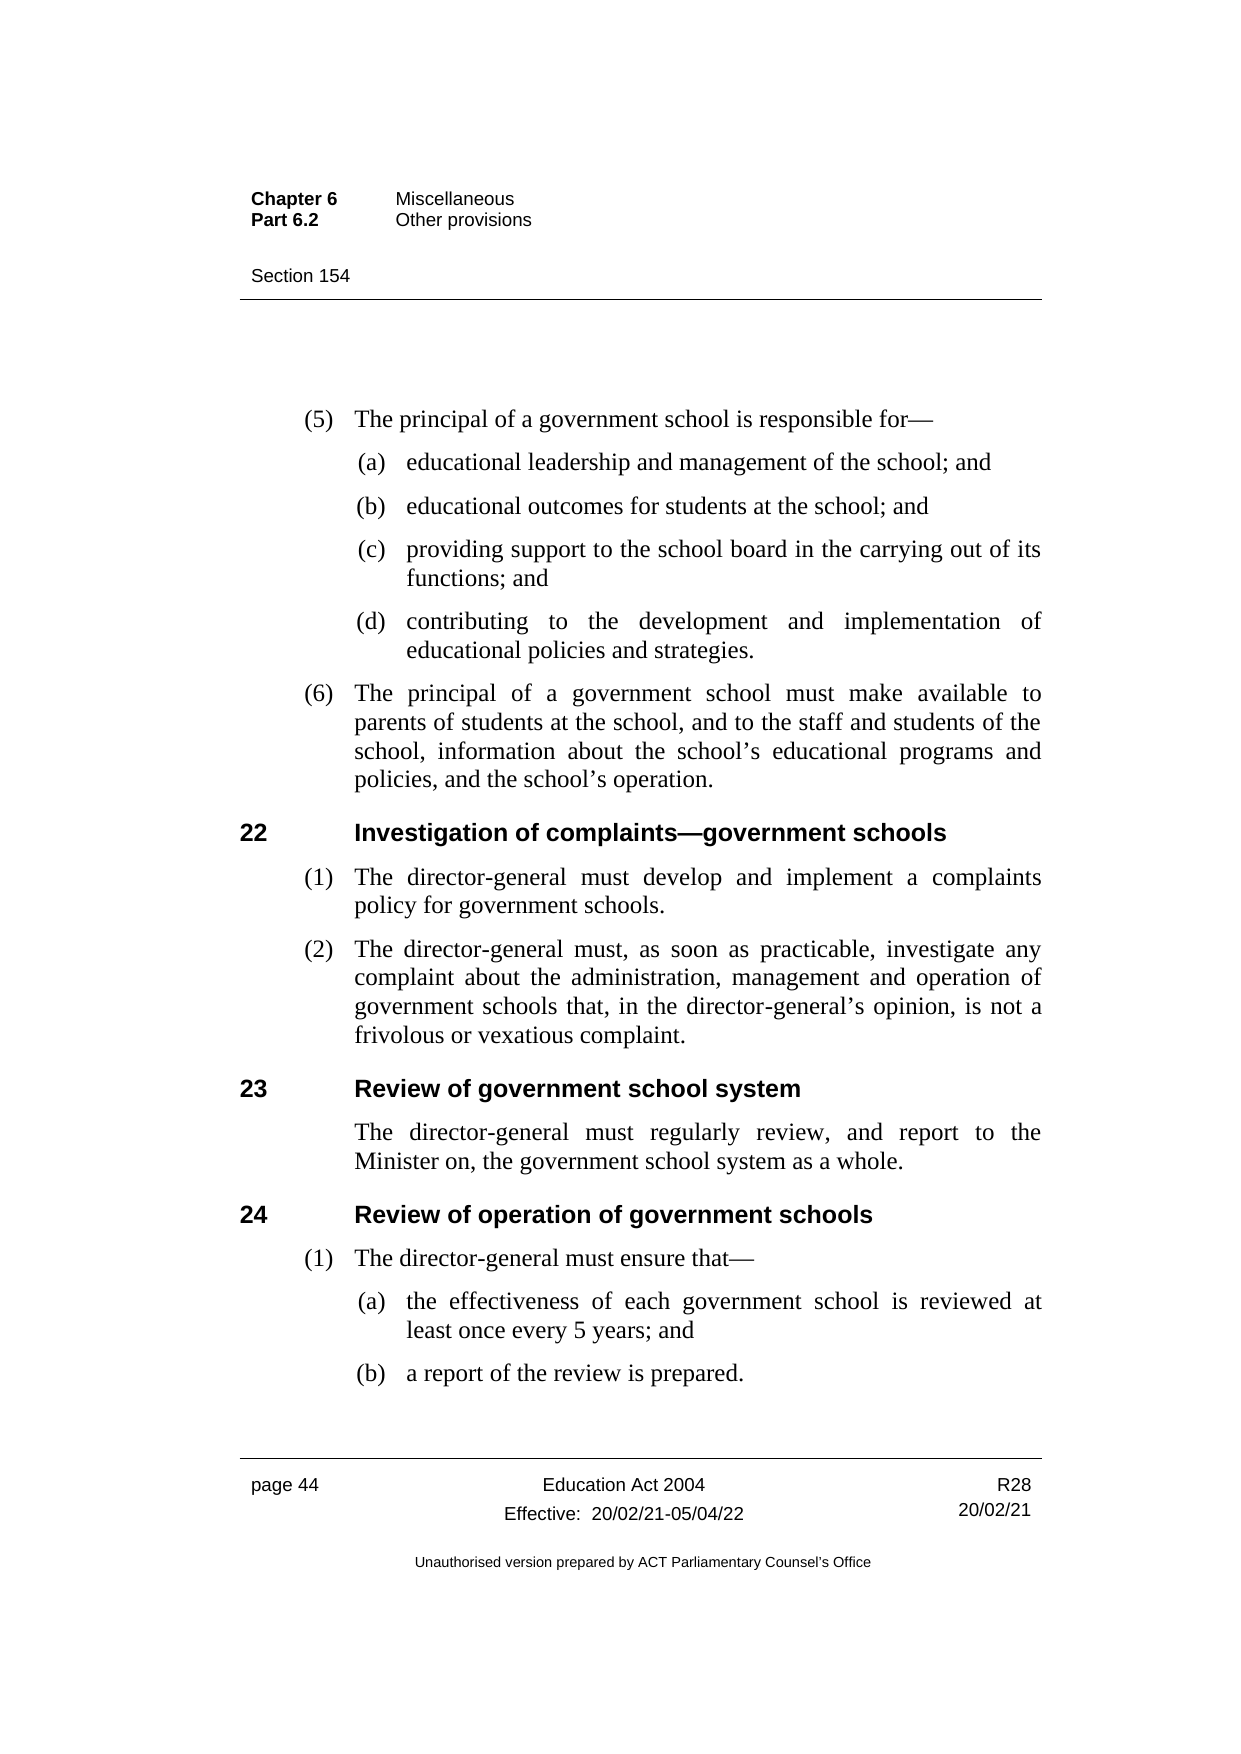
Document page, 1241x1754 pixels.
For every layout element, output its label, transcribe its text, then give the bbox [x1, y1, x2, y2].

text 22 Investigation of complaints—government schools [239, 818, 1042, 847]
text (2) The director-general must, as soon as practicable, investigate any complaint about the administration, management and operation of government schools that, in the director-general’s opinion, is not a frivolous or vexatious complaint. [239, 934, 1042, 1049]
text (d) contributing to the development and implementation of educational policies and strategies. [239, 606, 1042, 664]
text (b) educational outcomes for students at the school; and [239, 491, 1042, 519]
text (b) a report of the review is prepared. [239, 1358, 1042, 1387]
text (a) educational leadership and management of the school; and [239, 447, 1042, 476]
text (c) providing support to the school board in the carrying out of its functions; and [239, 534, 1042, 592]
text 23 Review of government school system [239, 1074, 1042, 1102]
text (6) The principal of a government school must make available to parents of students at the school, and to the staff and students of the school, information about the school’s educational programs and policies, and the school’s operation. [239, 678, 1042, 793]
text (5) The principal of a government school is responsible for— [239, 404, 1042, 433]
text (1) The director-general must ensure that— [239, 1243, 1042, 1272]
text (1) The director-general must develop and implement a complaints policy for government schools. [239, 862, 1042, 919]
text (a) the effectiveness of each government school is reviewed at least once every 5 years; and [239, 1286, 1042, 1344]
text 24 Review of operation of government schools [239, 1199, 1042, 1228]
text The director-general must regularly review, and report to the Minister on, the government school system as a whole. [354, 1117, 1042, 1174]
